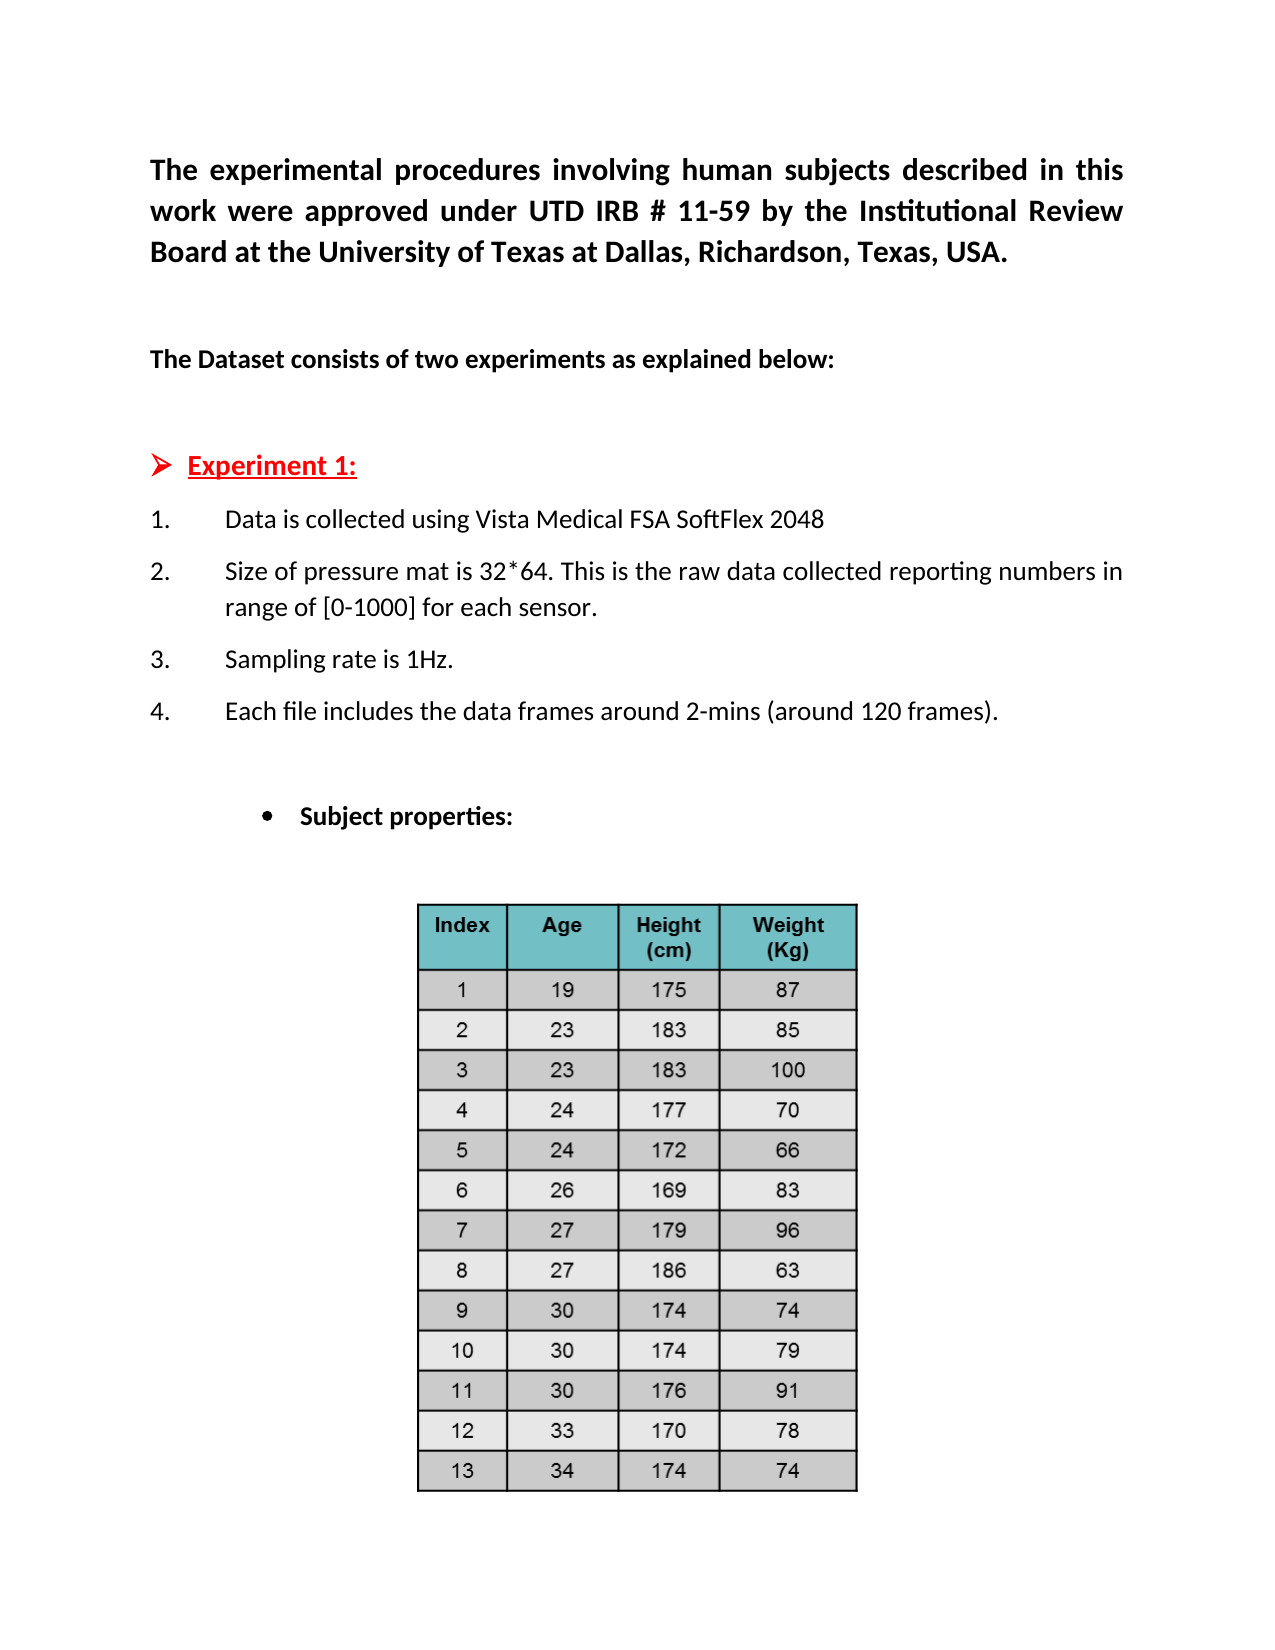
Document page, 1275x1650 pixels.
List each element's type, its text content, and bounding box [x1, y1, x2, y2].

text 4. Each file includes the data frames around 2-mins (around 120 frames). [150, 694, 1125, 728]
picture [416, 903, 859, 1495]
list Experiment 1: [150, 447, 1125, 483]
text 1. Data is collected using Vista Medical FSA SoftFlex 2048 [150, 502, 1125, 535]
text 2. Size of pressure mat is 32*64. This is the raw data collected reporting numbers in range of [0-1000] for each sensor. [150, 554, 1125, 623]
text The experimental procedures involving human subjects described in this work were approved under UTD IRB # 11-59 by the Institutional Review Board at the University of Texas at Dallas, Richardson, Texas, USA. [150, 150, 1125, 270]
text The Dataset consists of two experiments as explained below: [150, 342, 1125, 375]
text 3. Sampling rate is 1Hz. [150, 642, 1125, 675]
list Subject properties: [262, 799, 1125, 832]
